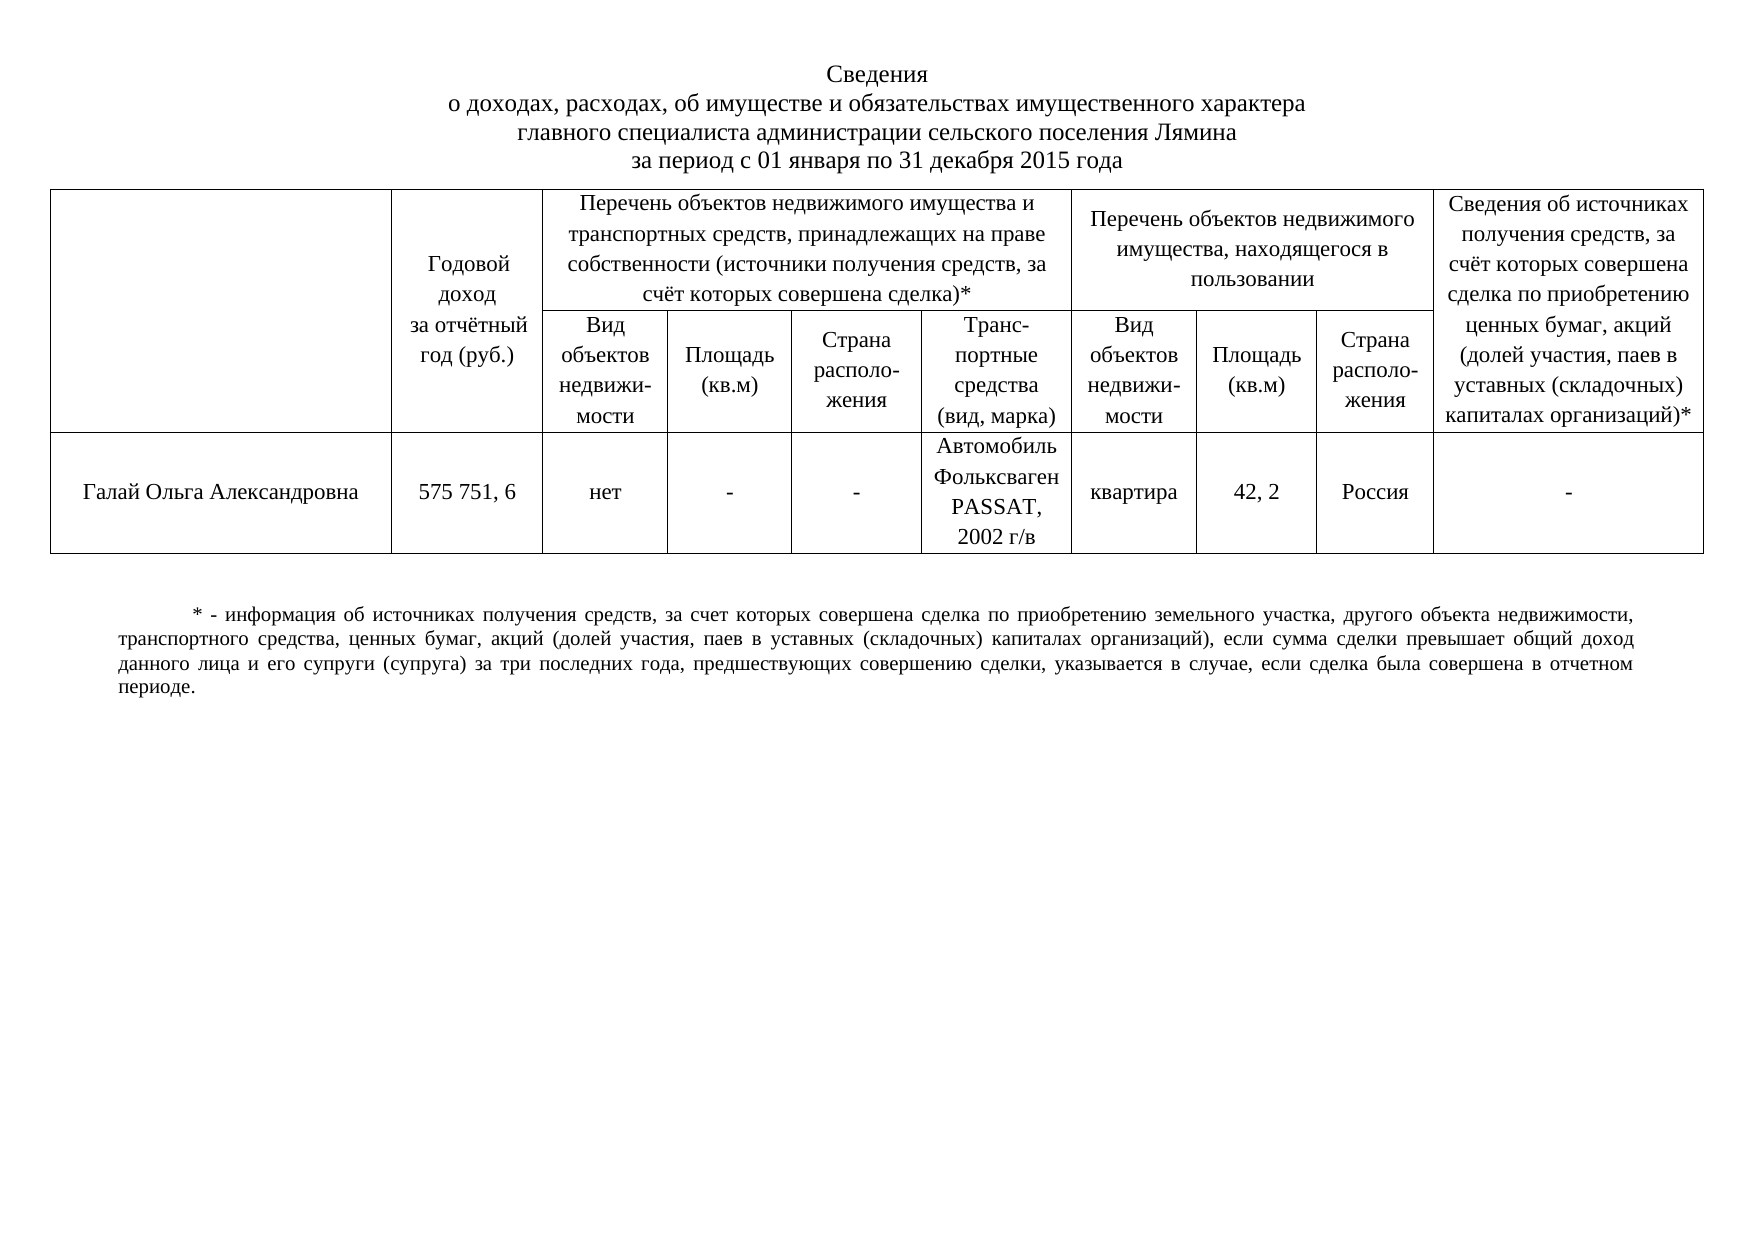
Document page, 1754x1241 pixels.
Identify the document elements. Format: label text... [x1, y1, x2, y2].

table_cell - [668, 433, 791, 553]
table_cell 42, 2 [1197, 433, 1316, 553]
text главного специалиста администрации сельского поселения Лямина [118, 117, 1636, 145]
table_cell Автомобиль Фольксваген PASSAT, 2002 г/в [922, 433, 1071, 553]
table_cell 575 751, 6 [392, 433, 542, 553]
table_header [51, 190, 391, 432]
table_cell Россия [1317, 433, 1433, 553]
table_cell - [1434, 433, 1703, 553]
text о доходах, расходах, об имуществе и обязательствах имущественного характера [118, 88, 1636, 117]
table_cell - [792, 433, 921, 553]
table_header Перечень объектов недвижимого имущества, находящегося в пользовании [1072, 190, 1433, 310]
table_header Годовой доход за отчётный год (руб.) [392, 190, 542, 432]
table_cell Площадь (кв.м) [1197, 311, 1316, 432]
table_cell Площадь (кв.м) [668, 311, 791, 432]
table_cell нет [543, 433, 667, 553]
table_cell Вид объектов недвижи-мости [1072, 311, 1196, 432]
table_cell Страна располо-жения [1317, 311, 1433, 432]
table_cell Транс-портные средства (вид, марка) [922, 311, 1071, 432]
text за период с 01 января по 31 декабря 2015 года [118, 145, 1636, 174]
text Сведения [118, 59, 1636, 88]
table_cell Страна располо- жения [792, 311, 921, 432]
table_cell Вид объектов недвижи-мости [543, 311, 667, 432]
table_header Сведения об источниках получения средств, за счёт которых совершена сделка по приобретению ценных бумаг, акций (долей участия, паев в уставных (складочных) капиталах организаций)* [1434, 190, 1703, 432]
table_cell квартира [1072, 433, 1196, 553]
table_cell Галай Ольга Александровна [51, 433, 391, 553]
table_header Перечень объектов недвижимого имущества и транспортных средств, принадлежащих на праве собственности (источники получения средств, за счёт которых совершена сделка)* [543, 190, 1071, 310]
text * - информация об источниках получения средств, за счет которых совершена сделка по приобретению земельного участка, другого объекта недвижимости, транспортного средства, ценных бумаг, акций (долей участия, паев в уставных (складочных) капиталах организаций), если сумма сделки превышает общий доход данного лица и его супруги (супруга) за три последних года, предшествующих совершению сделки, указывается в случае, если сделка была совершена в отчетном периоде. [118, 602, 1636, 698]
